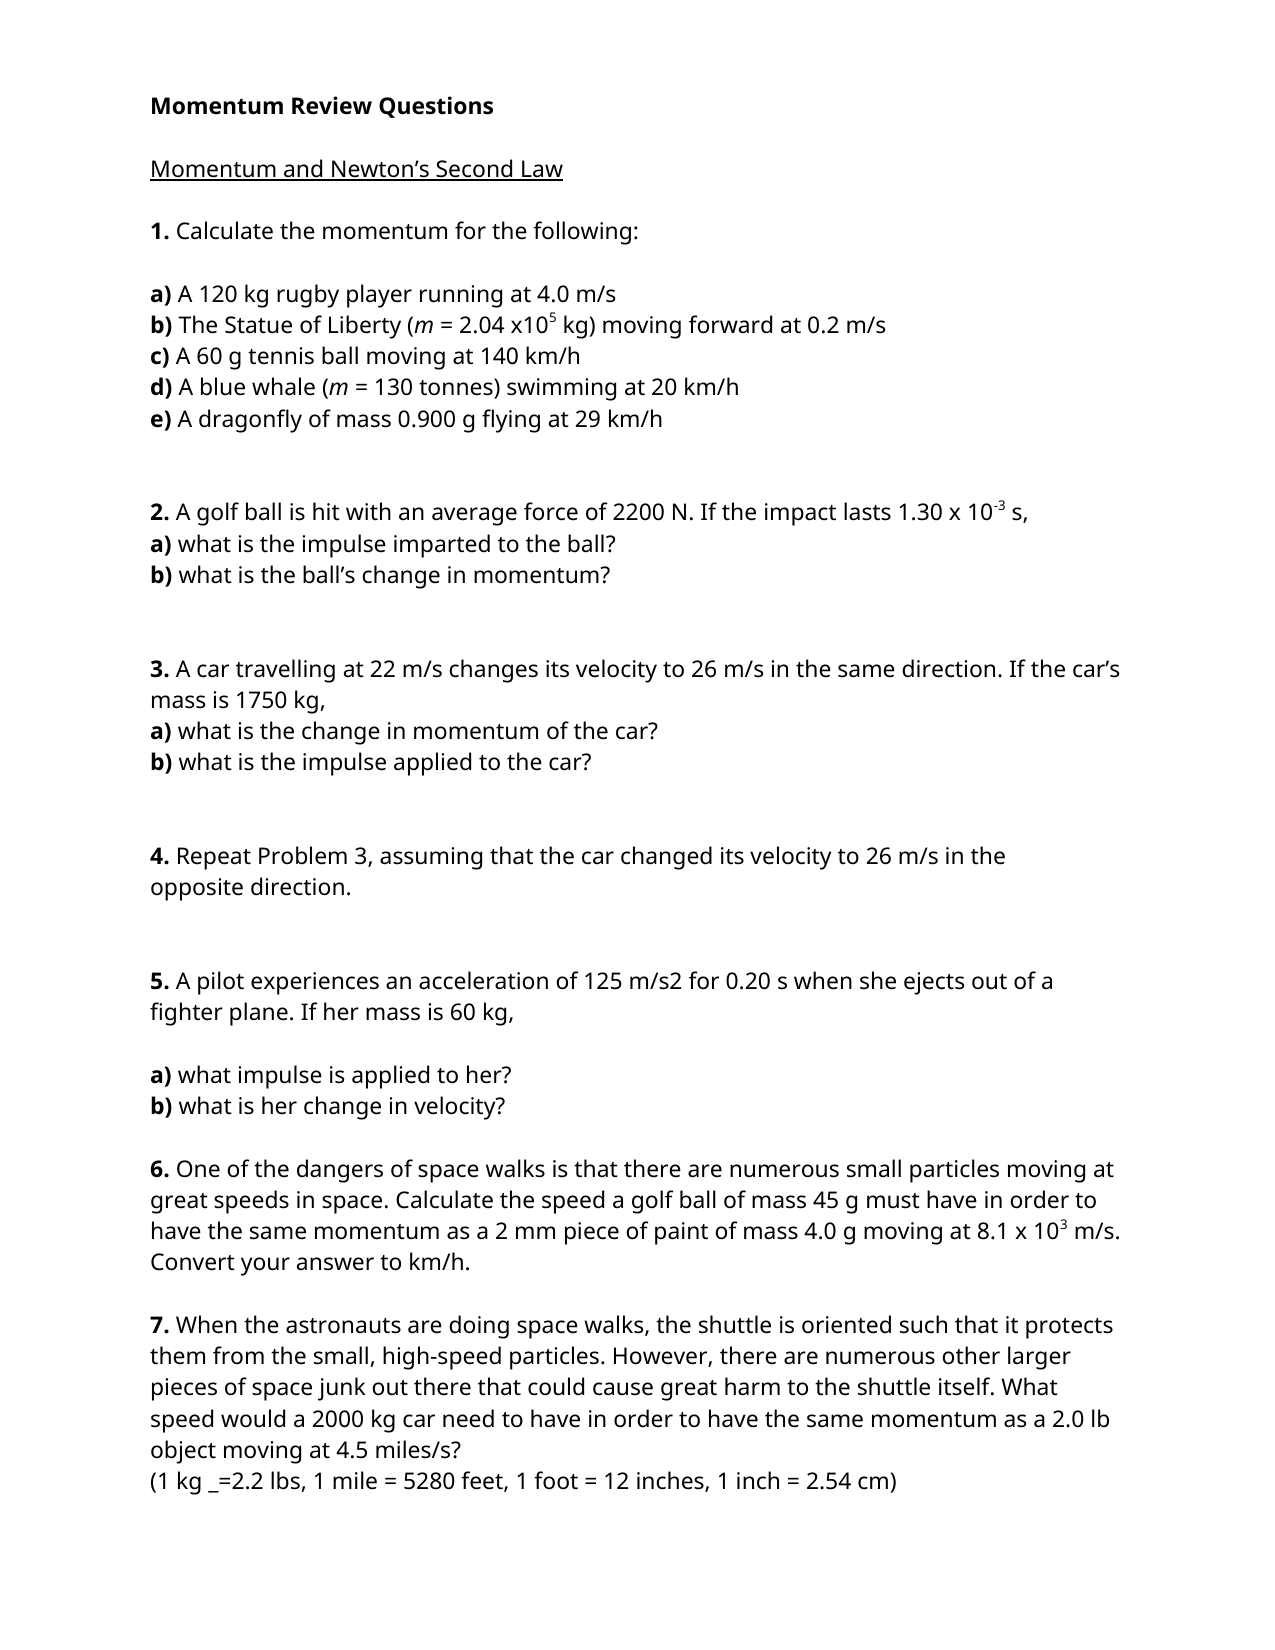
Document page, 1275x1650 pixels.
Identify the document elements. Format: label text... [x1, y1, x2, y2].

text opposite direction. [150, 871, 1125, 902]
text a) A 120 kg rugby player running at 4.0 m/s [150, 277, 1125, 309]
text Momentum and Newton’s Second Law [150, 152, 1125, 184]
text b) what is her change in velocity? [150, 1090, 1125, 1121]
text b) what is the impulse applied to the car? [150, 746, 1125, 777]
text c) A 60 g tennis ball moving at 140 km/h [150, 340, 1125, 371]
text b) what is the ball’s change in momentum? [150, 559, 1125, 590]
text a) what is the impulse imparted to the ball? [150, 527, 1125, 559]
text b) The Statue of Liberty (m = 2.04 x105 kg) moving forward at 0.2 m/s [150, 309, 1125, 340]
text a) what is the change in momentum of the car? [150, 715, 1125, 746]
text 7. When the astronauts are doing space walks, the shuttle is oriented such that it protects them from the small, high-speed particles. However, there are numerous other larger pieces of space junk out there that could cause great harm to the shuttle itself. What speed would a 2000 kg car need to have in order to have the same momentum as a 2.0 lb object moving at 4.5 miles/s? [150, 1309, 1125, 1465]
text Momentum Review Questions [150, 90, 1125, 121]
text 5. A pilot experiences an acceleration of 125 m/s2 for 0.20 s when she ejects out of a fighter plane. If her mass is 60 kg, [150, 965, 1125, 1027]
text 1. Calculate the momentum for the following: [150, 215, 1125, 246]
text 3. A car travelling at 22 m/s changes its velocity to 26 m/s in the same direction. If the car’s mass is 1750 kg, [150, 652, 1125, 715]
text 4. Repeat Problem 3, assuming that the car changed its velocity to 26 m/s in the [150, 840, 1125, 871]
text a) what impulse is applied to her? [150, 1059, 1125, 1090]
text (1 kg _=2.2 lbs, 1 mile = 5280 feet, 1 foot = 12 inches, 1 inch = 2.54 cm) [150, 1465, 1125, 1496]
text d) A blue whale (m = 130 tonnes) swimming at 20 km/h [150, 371, 1125, 402]
text 2. A golf ball is hit with an average force of 2200 N. If the impact lasts 1.30 x 10-3 s, [150, 496, 1125, 527]
text 6. One of the dangers of space walks is that there are numerous small particles moving at great speeds in space. Calculate the speed a golf ball of mass 45 g must have in order to have the same momentum as a 2 mm piece of paint of mass 4.0 g moving at 8.1 x 103 m/s. Convert your answer to km/h. [150, 1152, 1125, 1277]
text e) A dragonfly of mass 0.900 g flying at 29 km/h [150, 402, 1125, 434]
